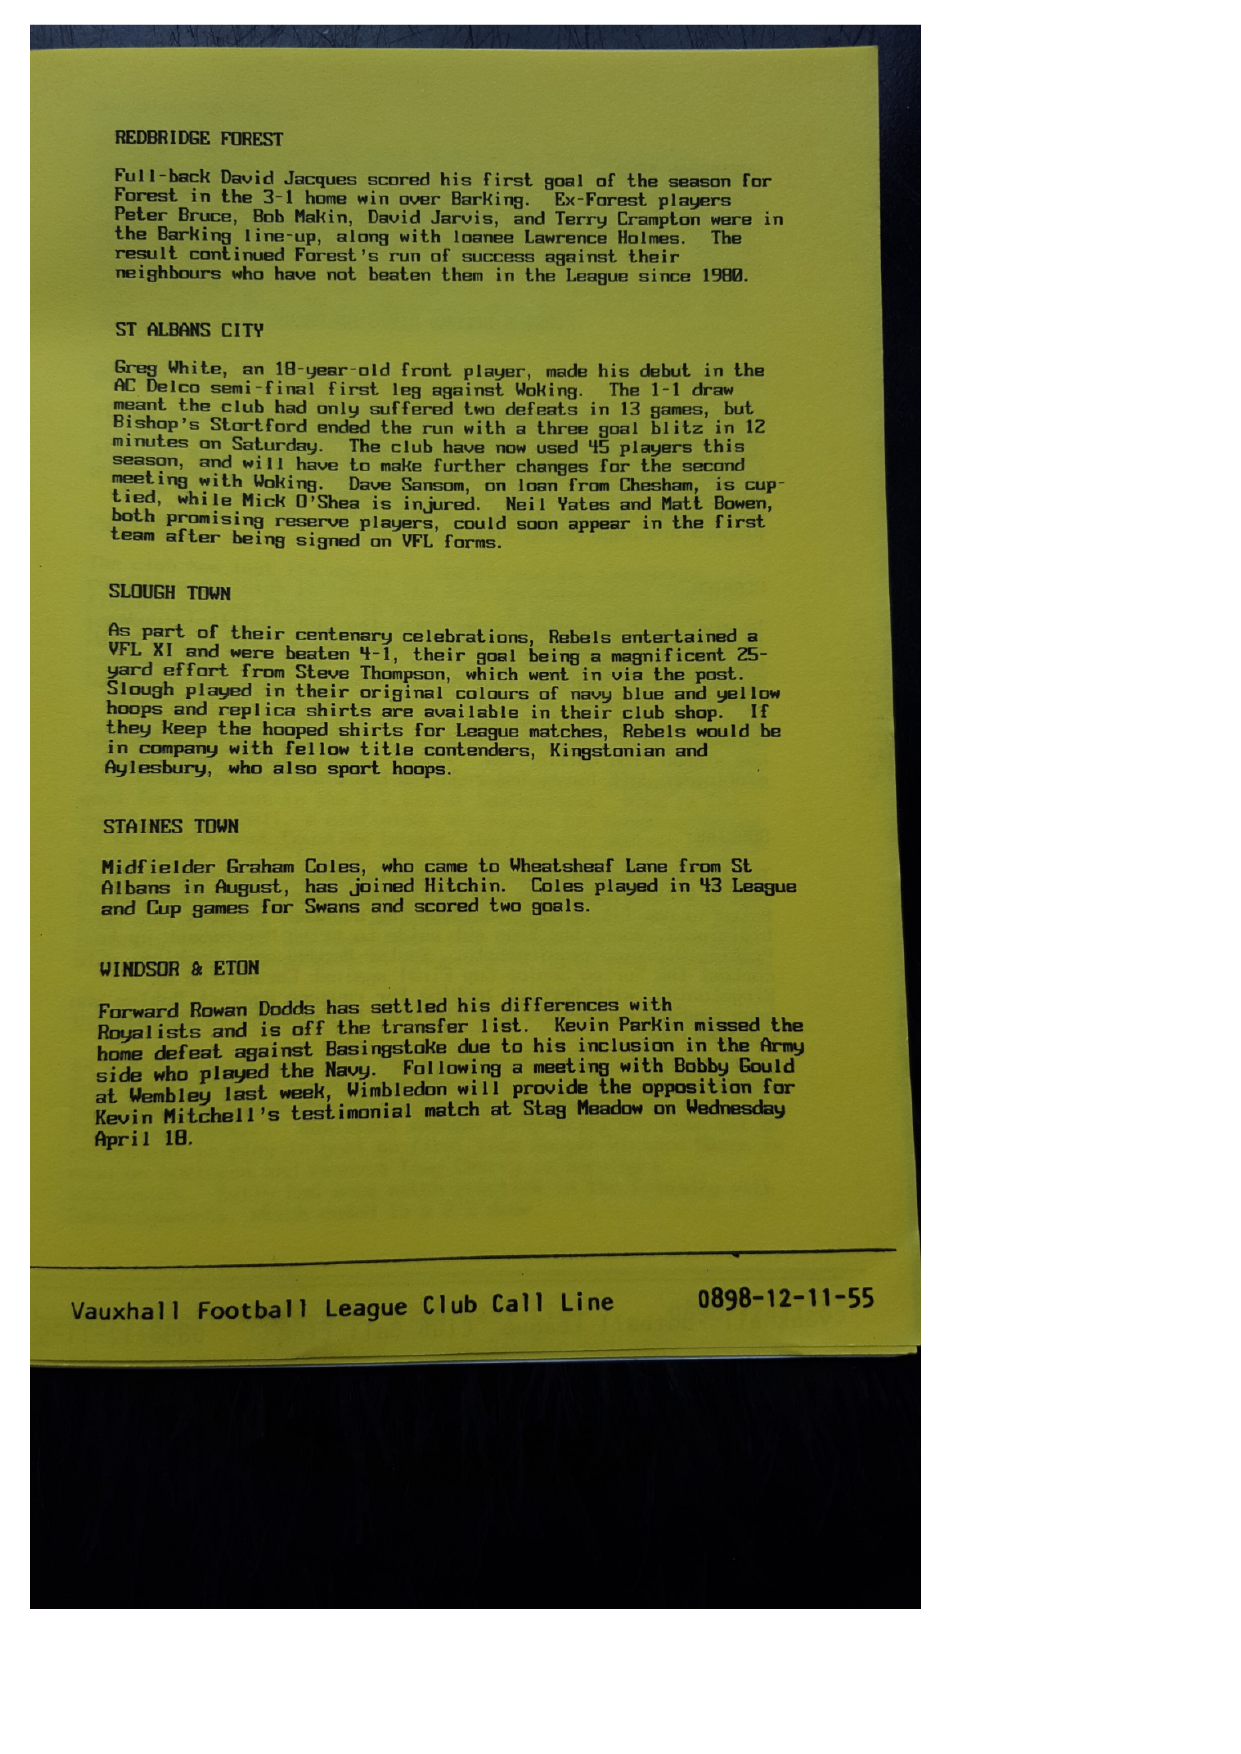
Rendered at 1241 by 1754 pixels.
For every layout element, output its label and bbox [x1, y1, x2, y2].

picture [31, 26, 921, 1609]
